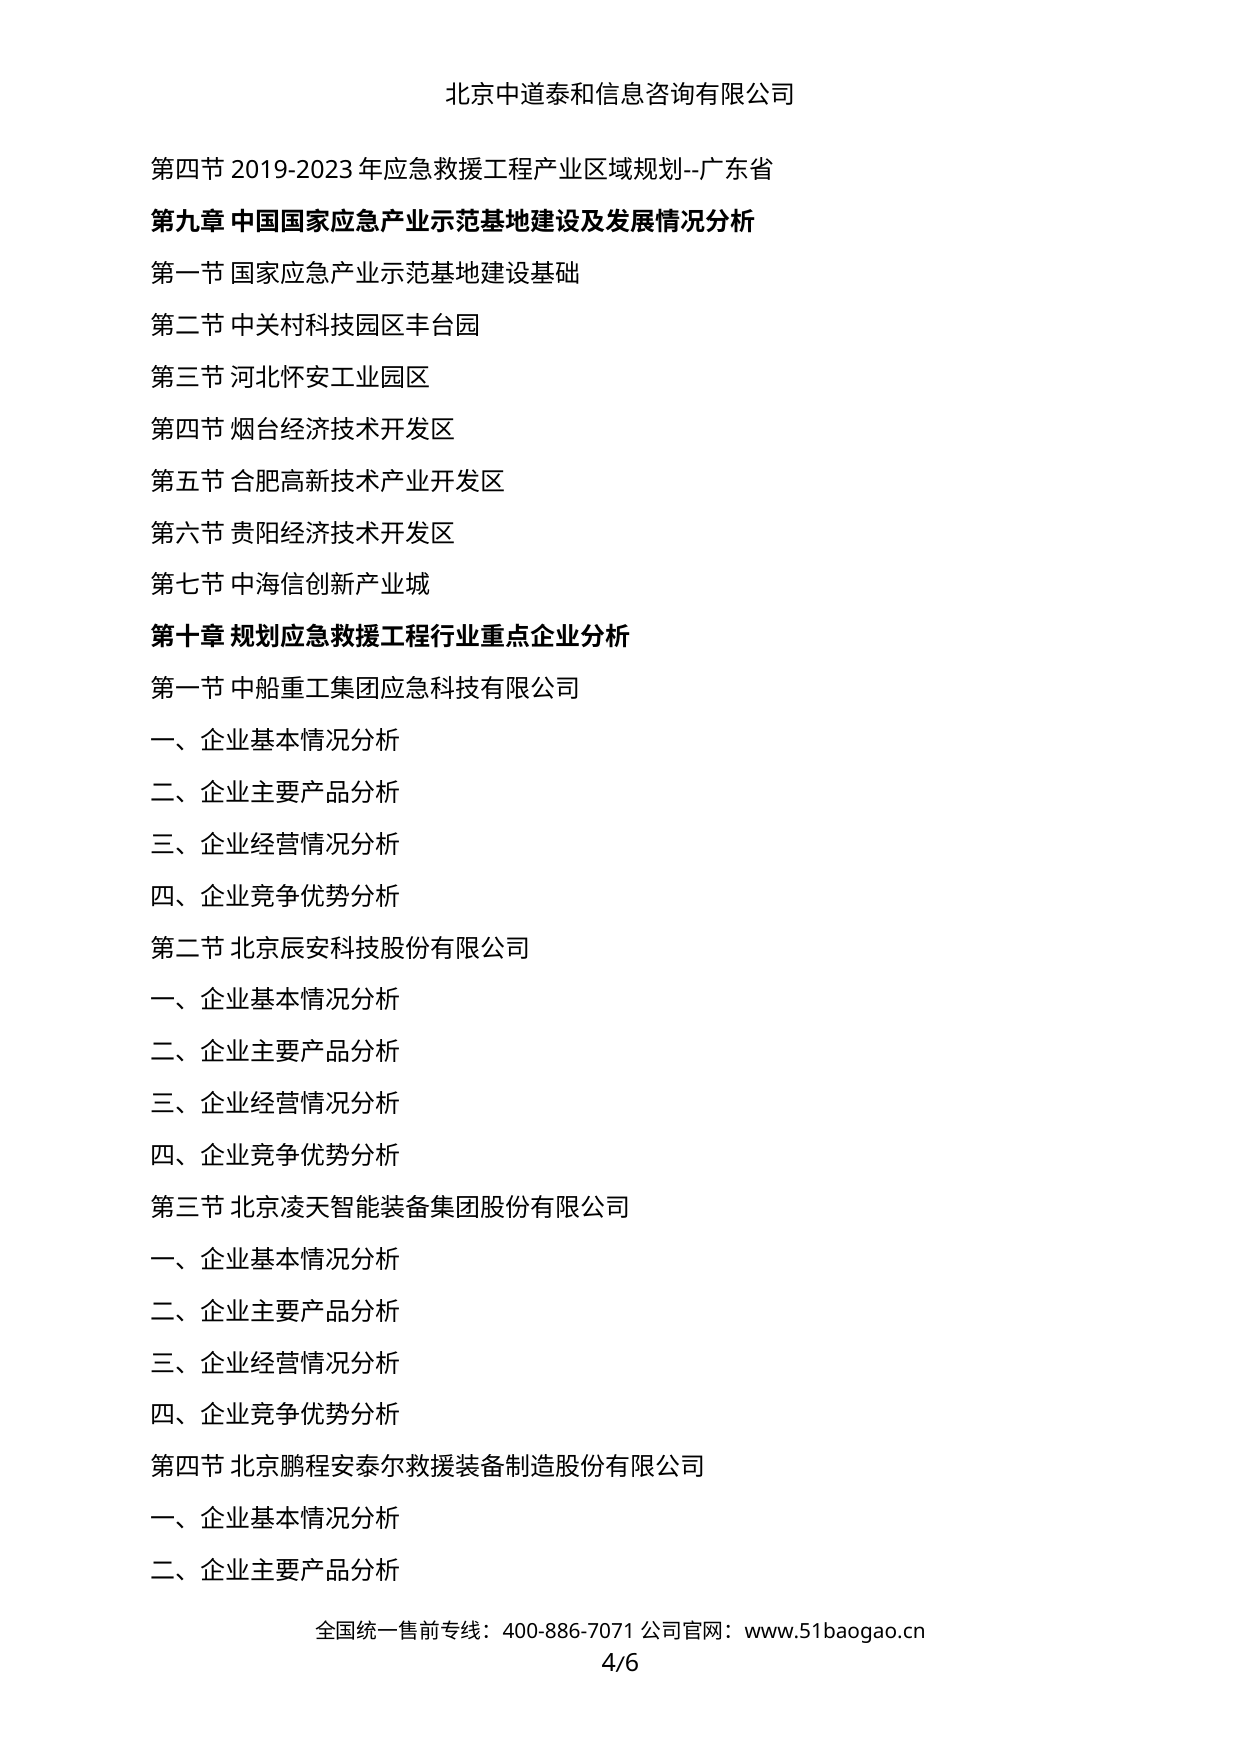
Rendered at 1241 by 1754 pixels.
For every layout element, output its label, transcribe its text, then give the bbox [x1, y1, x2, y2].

text 三、企业经营情况分析 [150, 1343, 1090, 1379]
text 一、企业基本情况分析 [150, 1239, 1090, 1276]
text 第十章 规划应急救援工程行业重点企业分析 [150, 617, 1090, 653]
text 一、企业基本情况分析 [150, 721, 1090, 757]
text 二、企业主要产品分析 [150, 1032, 1090, 1068]
text 二、企业主要产品分析 [150, 1291, 1090, 1327]
text 第四节 烟台经济技术开发区 [150, 409, 1090, 446]
text 第二节 北京辰安科技股份有限公司 [150, 928, 1090, 964]
text 二、企业主要产品分析 [150, 772, 1090, 809]
text 一、企业基本情况分析 [150, 1499, 1090, 1535]
text 四、企业竞争优势分析 [150, 1395, 1090, 1431]
text 四、企业竞争优势分析 [150, 876, 1090, 912]
text 第一节 中船重工集团应急科技有限公司 [150, 669, 1090, 705]
text 第六节 贵阳经济技术开发区 [150, 513, 1090, 549]
text 第一节 国家应急产业示范基地建设基础 [150, 254, 1090, 290]
text 第二节 中关村科技园区丰台园 [150, 306, 1090, 342]
text 三、企业经营情况分析 [150, 1084, 1090, 1120]
text 三、企业经营情况分析 [150, 824, 1090, 861]
text 第五节 合肥高新技术产业开发区 [150, 461, 1090, 497]
text 二、企业主要产品分析 [150, 1551, 1090, 1587]
text 第七节 中海信创新产业城 [150, 565, 1090, 601]
text 第四节 2019-2023年应急救援工程产业区域规划--广东省 [150, 150, 1090, 186]
text 第四节 北京鹏程安泰尔救援装备制造股份有限公司 [150, 1447, 1090, 1483]
text 第三节 河北怀安工业园区 [150, 357, 1090, 394]
text 第九章 中国国家应急产业示范基地建设及发展情况分析 [150, 202, 1090, 238]
text 一、企业基本情况分析 [150, 980, 1090, 1016]
text 四、企业竞争优势分析 [150, 1136, 1090, 1172]
text 第三节 北京凌天智能装备集团股份有限公司 [150, 1187, 1090, 1224]
